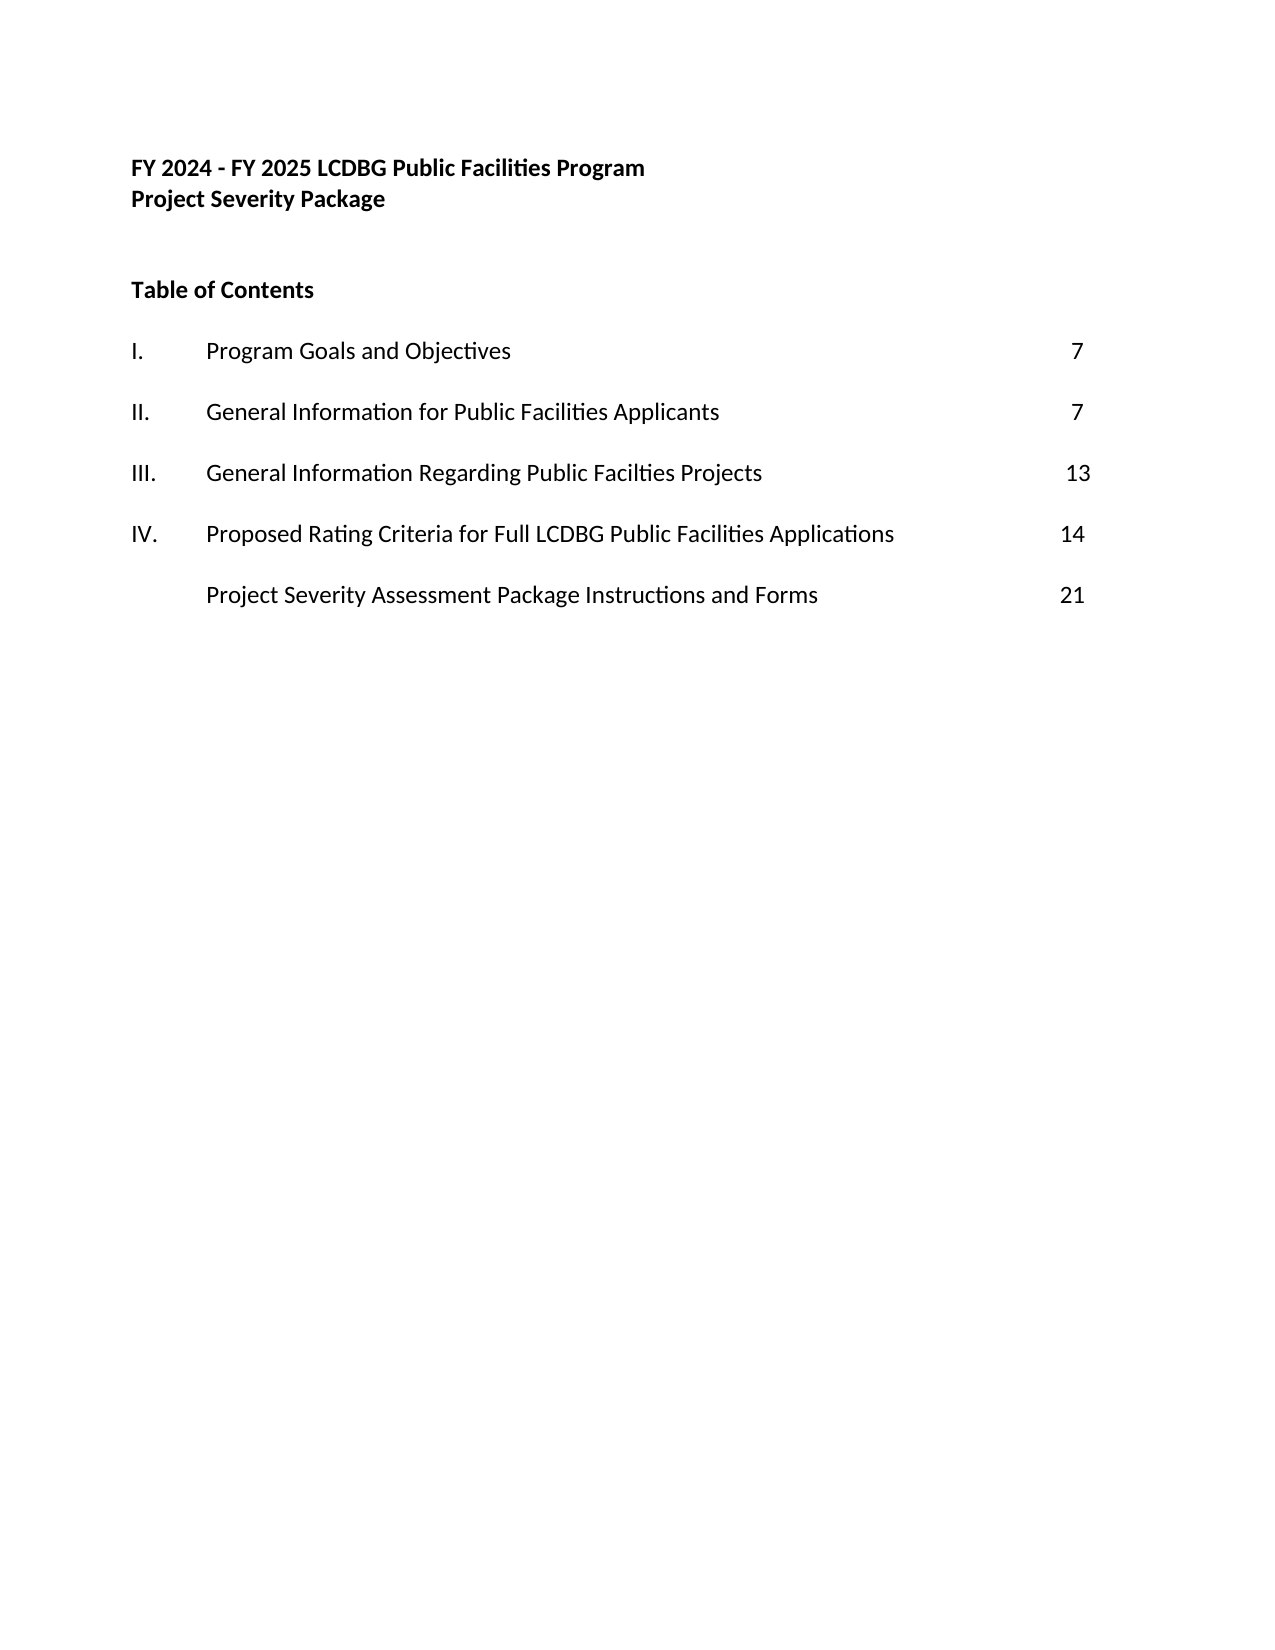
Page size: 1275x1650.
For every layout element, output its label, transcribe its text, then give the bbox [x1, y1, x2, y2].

text III. General Information Regarding Public Facilties Projects 13 [131, 458, 1125, 488]
text Project Severity Assessment Package Instructions and Forms 21 [131, 580, 1125, 610]
text II. General Information for Public Facilities Applicants 7 [131, 397, 1125, 427]
text Table of Contents [131, 274, 1125, 305]
text IV. Proposed Rating Criteria for Full LCDBG Public Facilities Applications 14 [131, 519, 1125, 549]
text FY 2024 - FY 2025 LCDBG Public Facilities Program [131, 152, 1125, 183]
text I. Program Goals and Objectives 7 [131, 336, 1125, 366]
text Project Severity Package [131, 183, 1125, 213]
